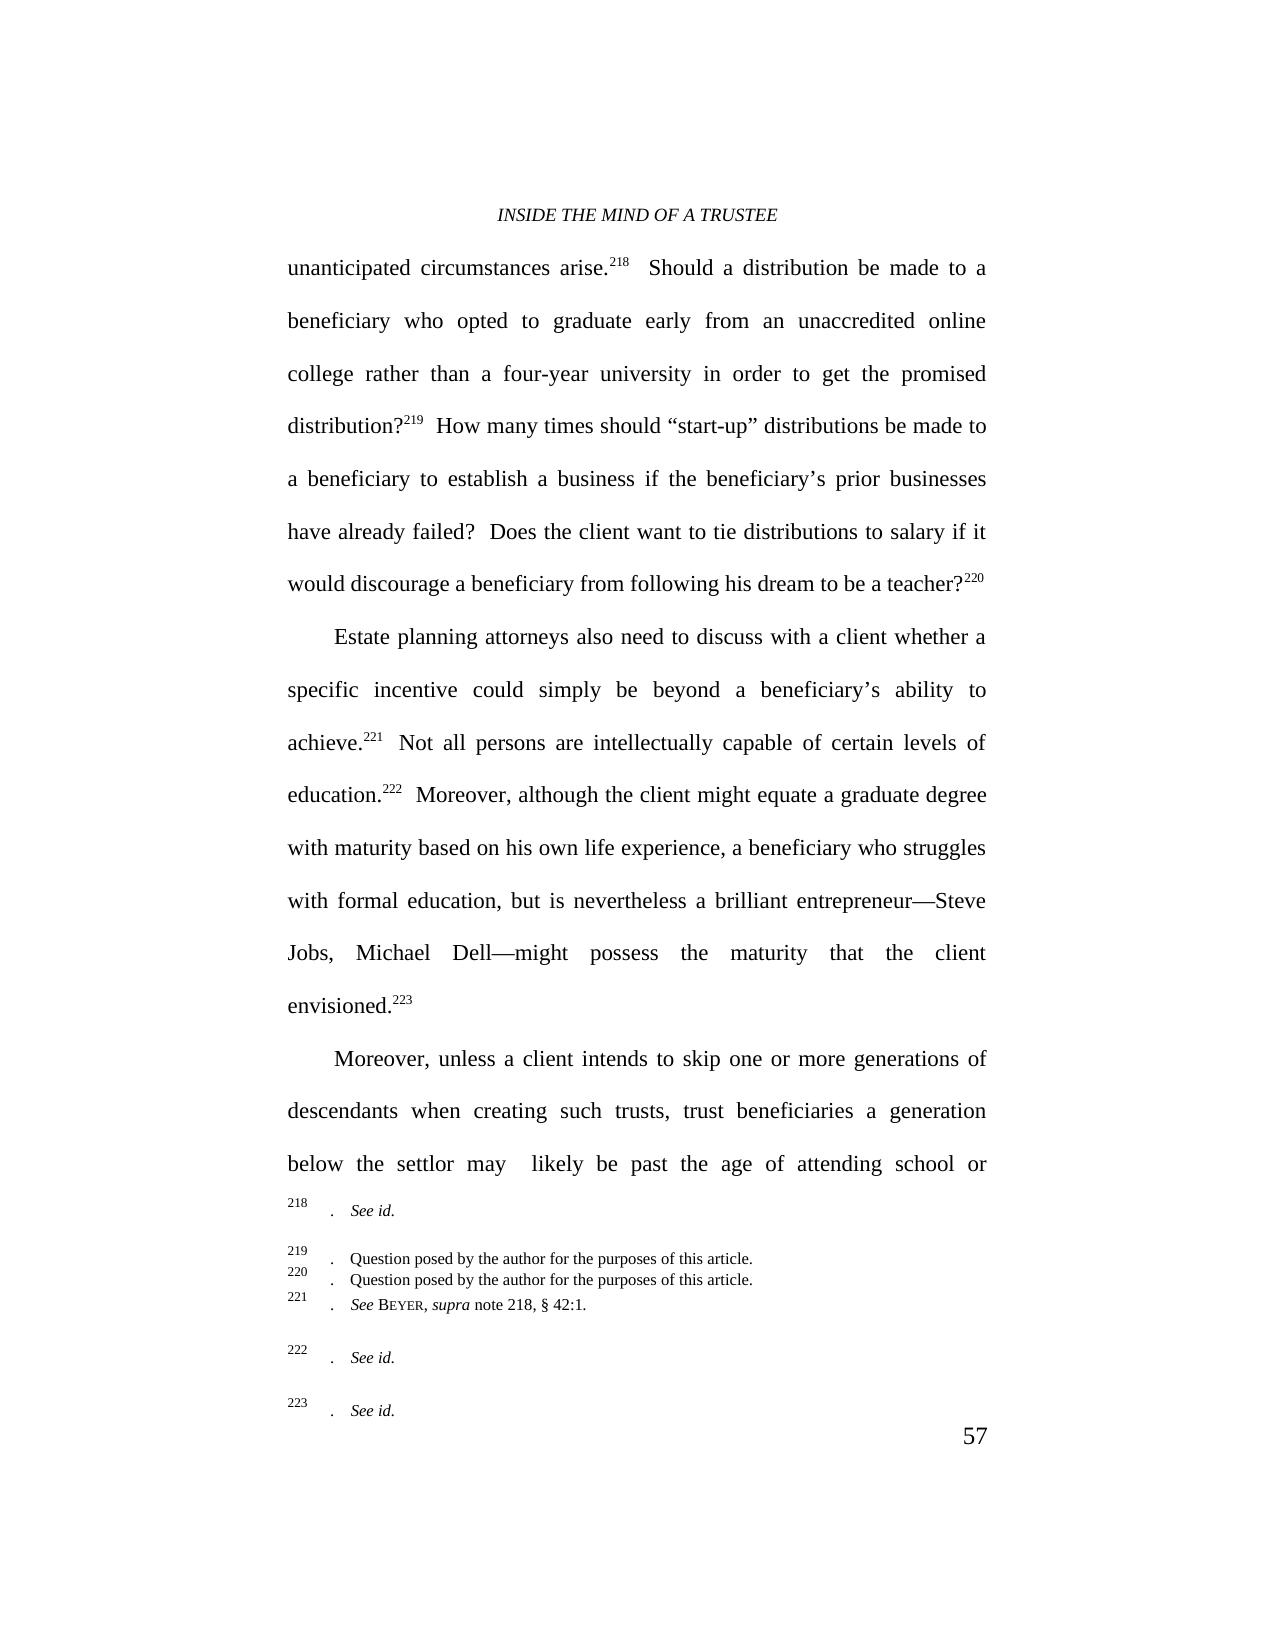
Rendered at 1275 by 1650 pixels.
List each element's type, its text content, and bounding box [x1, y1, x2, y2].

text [287, 1045, 987, 1177]
text A client’s heart is usually in the right place when wanting to incentivize beneficiaries, but such terms can easily backfire when unanticipated circumstances arise. Should a distribution be made to a beneficiary who opted to graduate early from an unaccredited online college rather than a four-year university in order to get the promised distribution? How many times should “start-up” distributions be made to a beneficiary to establish a business if the beneficiary’s prior businesses have already failed? Does the client want to tie distributions to salary if it would discourage a beneficiary from following his dream to be a teacher? [287, 254, 987, 597]
text Estate planning attorneys also need to discuss with a client whether a specific incentive could simply be beyond a beneficiary’s ability to achieve. Not all persons are intellectually capable of certain levels of education. Moreover, although the client might equate a graduate degree with maturity based on his own life experience, a beneficiary who struggles with formal education, but is nevertheless a brilliant entrepreneur—Steve Jobs, Michael Dell—might possess the maturity that the client envisioned. [287, 623, 987, 1018]
